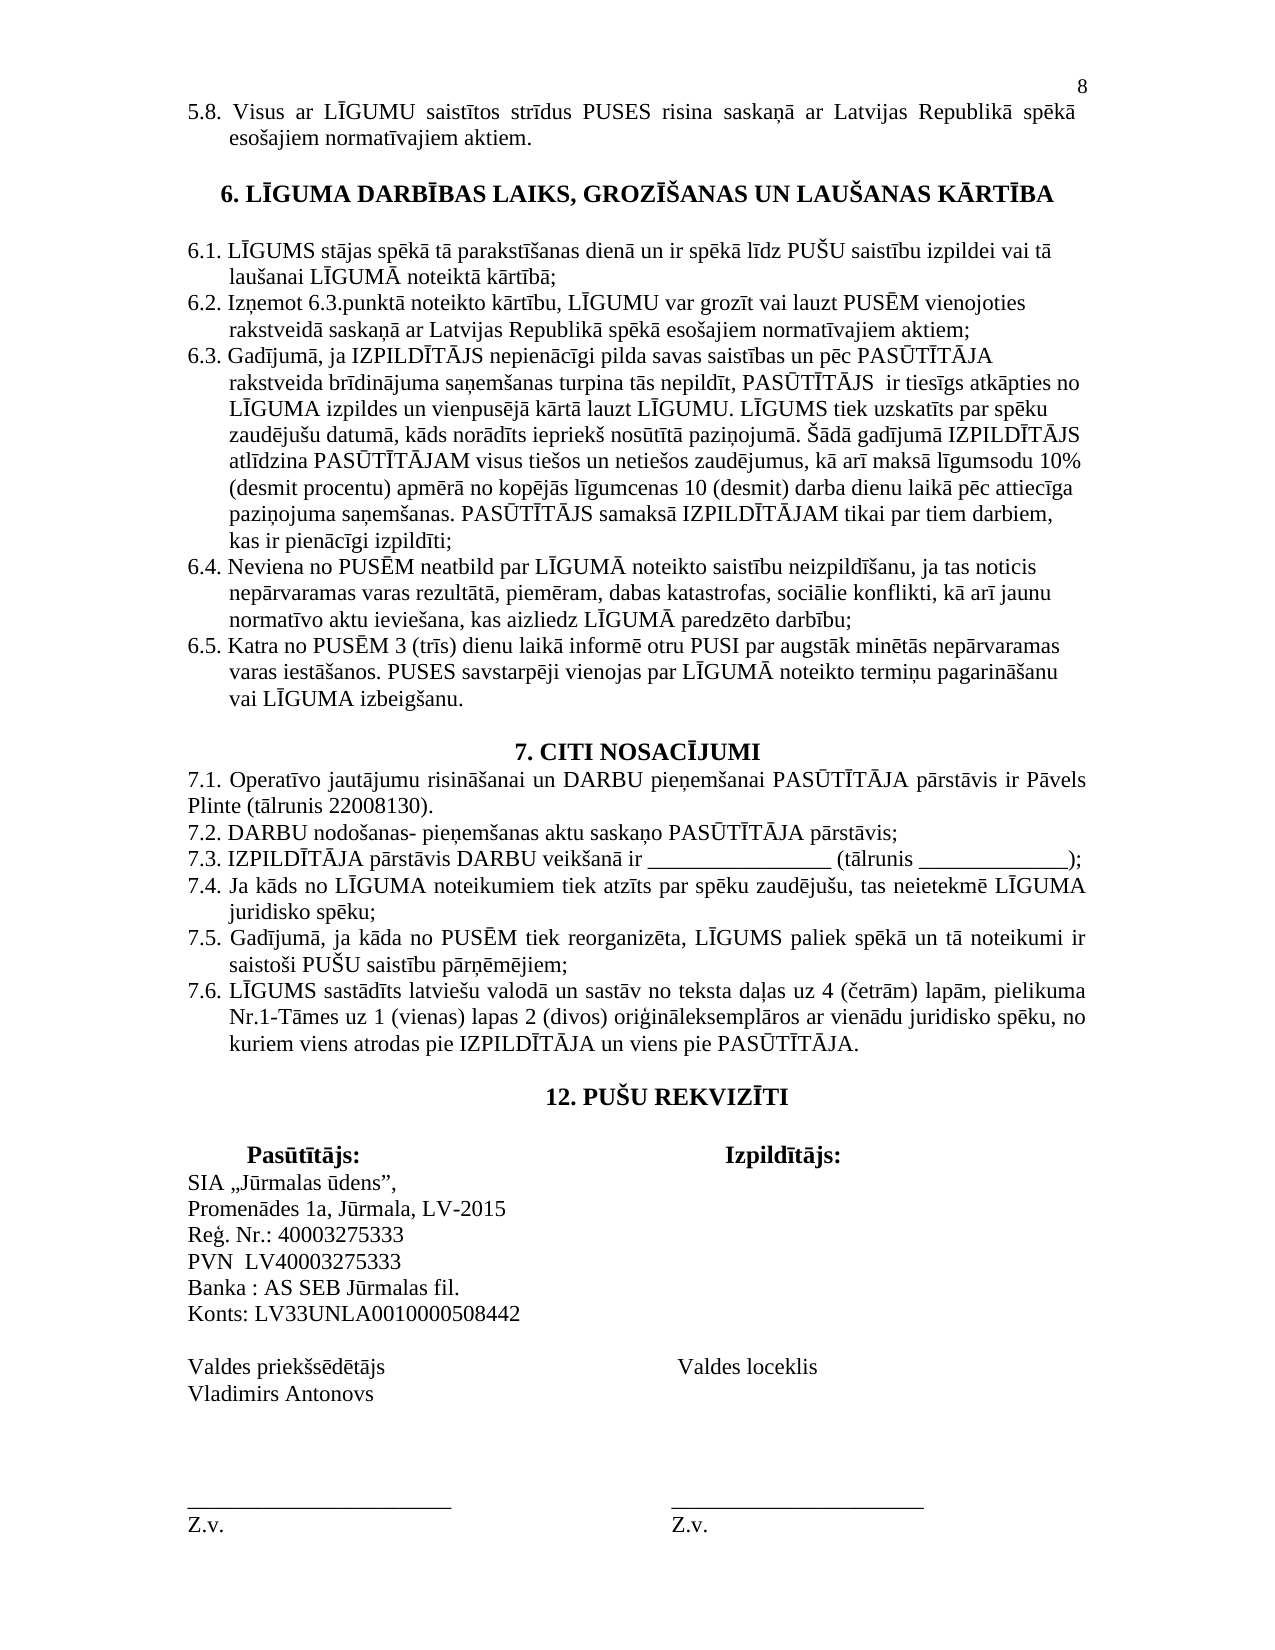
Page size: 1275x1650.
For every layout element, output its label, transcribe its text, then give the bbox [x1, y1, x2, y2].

text Vladimirs Antonovs [187, 1379, 1087, 1406]
text 7.3. IZPILDĪTĀJA pārstāvis DARBU veikšanā ir ________________ (tālrunis _____________); [187, 845, 1087, 872]
text 7.5. Gadījumā, ja kāda no PUSĒM tiek reorganizēta, LĪGUMS paliek spēkā un tā noteikumi ir saistoši PUŠU saistību pārņēmējiem; [187, 924, 1087, 977]
text 6.4. Neviena no PUSĒM neatbild par LĪGUMĀ noteikto saistību neizpildīšanu, ja tas noticis nepārvaramas varas rezultātā, piemēram, dabas katastrofas, sociālie konflikti, kā arī jaunu normatīvo aktu ieviešana, kas aizliedz LĪGUMĀ paredzēto darbību; [187, 553, 1087, 632]
text Banka : AS SEB Jūrmalas fil. [187, 1274, 1087, 1301]
text Promenādes 1a, Jūrmala, LV-2015 [187, 1195, 1087, 1221]
text Konts: LV33UNLA0010000508442 [187, 1301, 1087, 1327]
text 7.2. DARBU nodošanas- pieņemšanas aktu saskaņo PASŪTĪTĀJA pārstāvis; [187, 819, 1087, 845]
text 7.4. Ja kāds no LĪGUMA noteikumiem tiek atzīts par spēku zaudējušu, tas neietekmē LĪGUMA juridisko spēku; [187, 872, 1087, 924]
text SIA „Jūrmalas ūdens”, [187, 1169, 1087, 1195]
text 7.6. LĪGUMS sastādīts latviešu valodā un sastāv no teksta daļas uz 4 (četrām) lapām, pielikuma Nr.1-Tāmes uz 1 (vienas) lapas 2 (divos) oriģināleksemplāros ar vienādu juridisko spēku, no kuriem viens atrodas pie IZPILDĪTĀJA un viens pie PASŪTĪTĀJA. [187, 977, 1087, 1056]
text 6.1. LĪGUMS stājas spēkā tā parakstīšanas dienā un ir spēkā līdz PUŠU saistību izpildei vai tā laušanai LĪGUMĀ noteiktā kārtībā; [187, 237, 1087, 289]
text 6.3. Gadījumā, ja IZPILDĪTĀJS nepienācīgi pilda savas saistības un pēc PASŪTĪTĀJA rakstveida brīdinājuma saņemšanas turpina tās nepildīt, PASŪTĪTĀJS ir tiesīgs atkāpties no LĪGUMA izpildes un vienpusējā kārtā lauzt LĪGUMU. LĪGUMS tiek uzskatīts par spēku zaudējušu datumā, kāds norādīts iepriekš nosūtītā paziņojumā. Šādā gadījumā IZPILDĪTĀJS atlīdzina PASŪTĪTĀJAM visus tiešos un netiešos zaudējumus, kā arī maksā līgumsodu 10% (desmit procentu) apmērā no kopējās līgumcenas 10 (desmit) darba dienu laikā pēc attiecīga paziņojuma saņemšanas. PASŪTĪTĀJS samaksā IZPILDĪTĀJAM tikai par tiem darbiem, kas ir pienācīgi izpildīti; [187, 342, 1087, 553]
text 12. PUŠU REKVIZĪTI [187, 1082, 1087, 1111]
text 7.1. Operatīvo jautājumu risināšanai un DARBU pieņemšanai PASŪTĪTĀJA pārstāvis ir Pāvels Plinte (tālrunis 22008130). [187, 766, 1087, 819]
text 6.2. Izņemot 6.3.punktā noteikto kārtību, LĪGUMU var grozīt vai lauzt PUSĒM vienojoties rakstveidā saskaņā ar Latvijas Republikā spēkā esošajiem normatīvajiem aktiem; [187, 289, 1087, 342]
text 6.5. Katra no PUSĒM 3 (trīs) dienu laikā informē otru PUSI par augstāk minētās nepārvaramas varas iestāšanos. PUSES savstarpēji vienojas par LĪGUMĀ noteikto termiņu pagarināšanu vai LĪGUMA izbeigšanu. [187, 632, 1087, 711]
text Valdes priekšsēdētājs Valdes loceklis [187, 1353, 1087, 1379]
text PVN LV40003275333 [187, 1248, 1087, 1274]
text _______________________ ______________________ [187, 1485, 1087, 1511]
text 6. LĪGUMA DARBĪBAS LAIKS, GROZĪŠANAS UN LAUŠANAS KĀRTĪBA [187, 179, 1087, 208]
text 5.8. Visus ar LĪGUMU saistītos strīdus PUSES risina saskaņā ar Latvijas Republikā spēkā esošajiem normatīvajiem aktiem. [187, 98, 1087, 151]
text Reģ. Nr.: 40003275333 [187, 1221, 1087, 1248]
text 7. CITI NOSACĪJUMI [187, 737, 1087, 766]
text Z.v. Z.v. [187, 1511, 1087, 1538]
text Pasūtītājs: Izpildītājs: [187, 1140, 1087, 1169]
